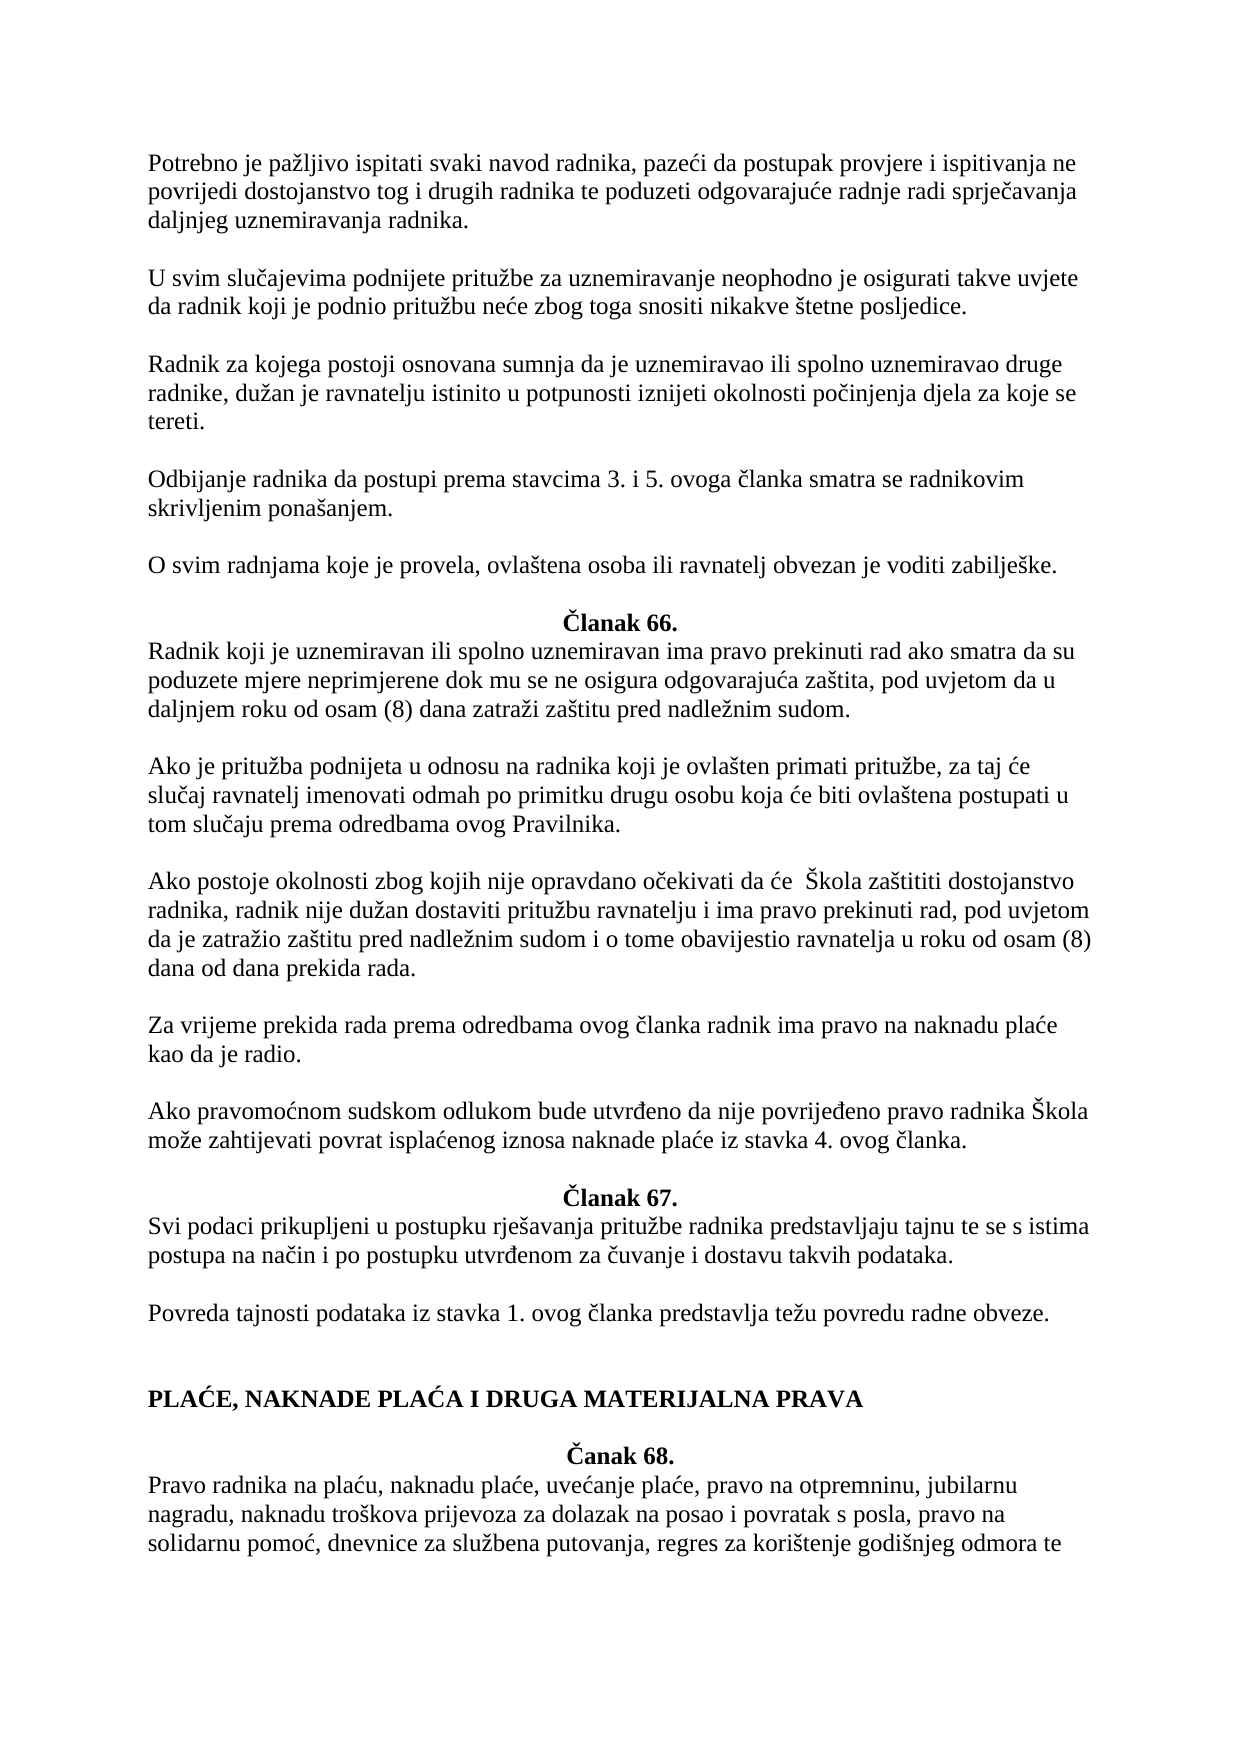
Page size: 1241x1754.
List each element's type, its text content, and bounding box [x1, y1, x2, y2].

text Za vrijeme prekida rada prema odredbama ovog članka radnik ima pravo na naknadu plaće kao da je radio. [148, 1010, 1093, 1068]
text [148, 1470, 1093, 1556]
text Ako postoje okolnosti zbog kojih nije opravdano očekivati da će Škola zaštititi dostojanstvo radnika, radnik nije dužan dostaviti pritužbu ravnatelju i ima pravo prekinuti rad, pod uvjetom da je zatražio zaštitu pred nadležnim sudom i o tome obavijestio ravnatelja u roku od osam (8) dana od dana prekida rada. [148, 866, 1093, 981]
subtitle PLAĆE, NAKNADE PLAĆA I DRUGA MATERIJALNA PRAVA [148, 1384, 1093, 1413]
text U svim slučajevima podnijete pritužbe za uznemiravanje neophodno je osigurati takve uvjete da radnik koji je podnio pritužbu neće zbog toga snositi nikakve štetne posljedice. [148, 263, 1093, 320]
text Ako pravomoćnom sudskom odlukom bude utvrđeno da nije povrijeđeno pravo radnika Škola može zahtijevati povrat isplaćenog iznosa naknade plaće iz stavka 4. ovog članka. [148, 1096, 1093, 1154]
text Potrebno je pažljivo ispitati svaki navod radnika, pazeći da postupak provjere i ispitivanja ne povrijedi dostojanstvo tog i drugih radnika te poduzeti odgovarajuće radnje radi sprječavanja daljnjeg uznemiravanja radnika. [148, 148, 1093, 234]
text Odbijanje radnika da postupi prema stavcima 3. i 5. ovoga članka smatra se radnikovim skrivljenim ponašanjem. [148, 464, 1093, 521]
text Radnik za kojega postoji osnovana sumnja da je uznemiravao ili spolno uznemiravao druge radnike, dužan je ravnatelju istinito u potpunosti iznijeti okolnosti počinjenja djela za koje se tereti. [148, 349, 1093, 435]
text O svim radnjama koje je provela, ovlaštena osoba ili ravnatelj obvezan je voditi zabilješke. [148, 550, 1093, 579]
text Radnik koji je uznemiravan ili spolno uznemiravan ima pravo prekinuti rad ako smatra da su poduzete mjere neprimjerene dok mu se ne osigura odgovarajuća zaštita, pod uvjetom da u daljnjem roku od osam (8) dana zatraži zaštitu pred nadležnim sudom. [148, 636, 1093, 723]
text Članak 67. [148, 1183, 1093, 1211]
text Članak 66. [148, 608, 1093, 636]
text Svi podaci prikupljeni u postupku rješavanja pritužbe radnika predstavljaju tajnu te se s istima postupa na način i po postupku utvrđenom za čuvanje i dostavu takvih podataka. [148, 1211, 1093, 1269]
text Povreda tajnosti podataka iz stavka 1. ovog članka predstavlja težu povredu radne obveze. [148, 1298, 1093, 1326]
text Ako je pritužba podnijeta u odnosu na radnika koji je ovlašten primati pritužbe, za taj će slučaj ravnatelj imenovati odmah po primitku drugu osobu koja će biti ovlaštena postupati u tom slučaju prema odredbama ovog Pravilnika. [148, 751, 1093, 838]
text Čanak 68. [148, 1441, 1093, 1470]
